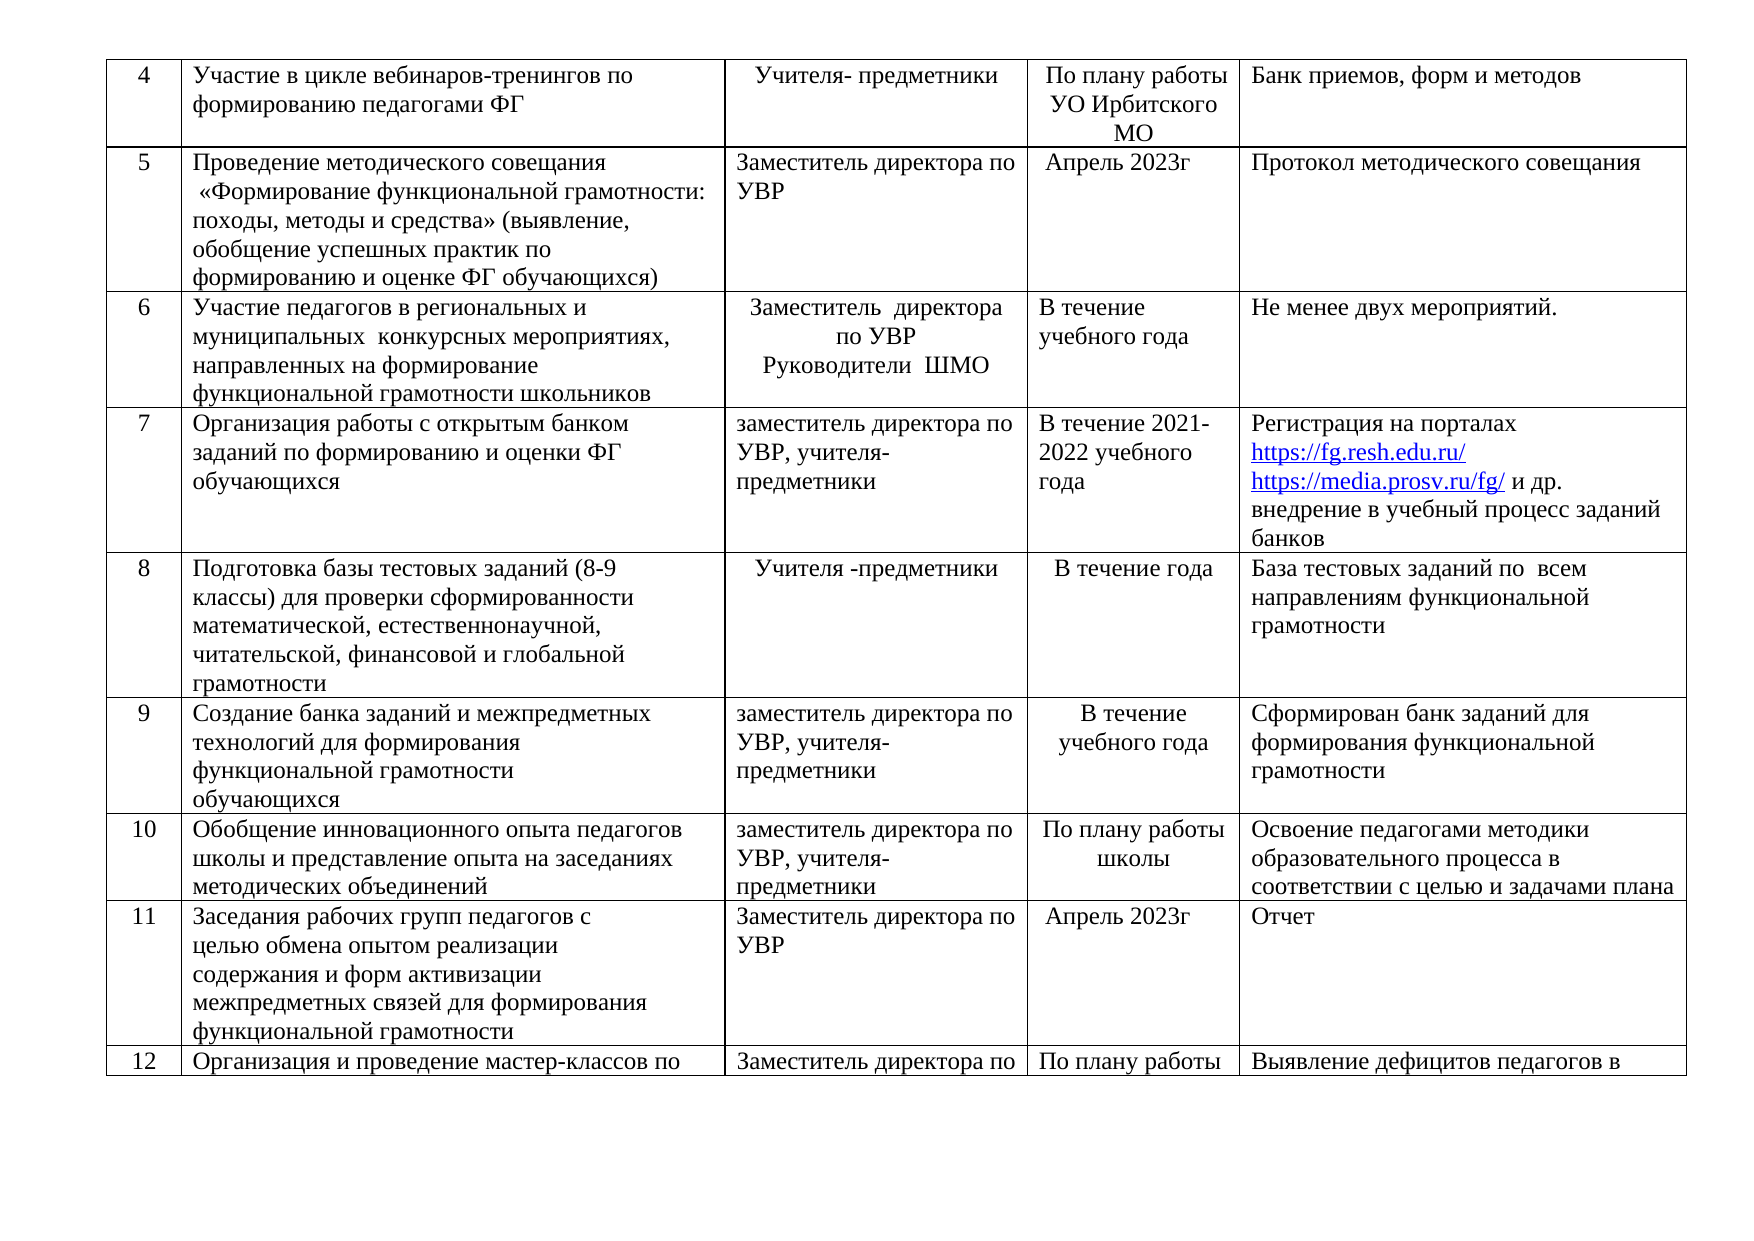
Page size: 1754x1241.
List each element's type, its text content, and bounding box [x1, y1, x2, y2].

table_cell База тестовых заданий по всем направлениям функциональной грамотности [1240, 553, 1686, 697]
table_cell Участие в цикле вебинаров-тренингов по формированию педагогами ФГ [182, 60, 724, 146]
table_cell 9 [107, 698, 181, 813]
table_cell Заместитель директора по УВР [726, 148, 1027, 291]
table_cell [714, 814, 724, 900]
table_cell Проведение методического совещания «Формирование функциональной грамотности: походы, методы и средства» (выявление, обобщение успешных практик по формированию и оценке ФГ обучающихся) [182, 148, 724, 291]
table_cell Отчет [1240, 901, 1686, 1045]
table_cell 12 [107, 1046, 181, 1075]
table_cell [726, 60, 1027, 146]
table_cell Участие педагогов в региональных и муниципальных конкурсных мероприятиях, направленных на формирование функциональной грамотности школьников [182, 292, 724, 407]
table_cell 6 [107, 292, 181, 407]
table_cell Протокол методического совещания [1240, 148, 1686, 291]
table_cell Заместитель директора по УВР [726, 901, 1027, 1045]
table_cell По плану работы УО Ирбитского МО [1028, 60, 1239, 146]
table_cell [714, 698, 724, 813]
table_cell 7 [107, 408, 181, 552]
table_cell заместитель директора по УВР, учителя- предметники [726, 408, 1027, 552]
table_cell Заместитель директора по УВР Руководители ШМО [726, 292, 1027, 407]
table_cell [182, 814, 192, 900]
table_cell 10 [107, 814, 181, 900]
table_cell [726, 1046, 1027, 1075]
table_cell В течение 2021-2022 учебного года [1028, 408, 1239, 552]
table_cell заместитель директора по УВР, учителя- предметники [726, 698, 1027, 813]
table_cell Подготовка базы тестовых заданий (8-9 классы) для проверки сформированности математической, естественнонаучной, читательской, финансовой и глобальной грамотности [182, 553, 724, 697]
table_cell 4 [107, 60, 181, 146]
table_cell Регистрация на порталах https://fg.resh.edu.ru/ https://media.prosv.ru/fg/ и др. внедрение в учебный процесс заданий банков [1240, 408, 1686, 552]
table_cell Апрель 2023г [1028, 901, 1239, 1045]
table_cell Учителя -предметники [726, 553, 1027, 697]
table_cell Банк приемов, форм и методов [1240, 60, 1686, 146]
table_cell Освоение педагогами методики образовательного процесса в соответствии с целью и задачами плана [1240, 814, 1686, 900]
table_cell 11 [107, 901, 181, 1045]
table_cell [1240, 1046, 1686, 1075]
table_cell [1028, 1046, 1239, 1075]
table_cell В течение учебного года [1028, 698, 1239, 813]
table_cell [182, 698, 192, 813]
table_cell Организация работы с открытым банком заданий по формированию и оценки ФГ обучающихся [182, 408, 724, 552]
table_cell По плану работы школы [1028, 814, 1239, 900]
table_cell В течение года [1028, 553, 1239, 697]
table_cell Сформирован банк заданий для формирования функциональной грамотности [1240, 698, 1686, 813]
table_cell Заседания рабочих групп педагогов с целью обмена опытом реализации содержания и форм активизации межпредметных связей для формирования функциональной грамотности [182, 901, 724, 1045]
table_cell Апрель 2023г [1028, 148, 1239, 291]
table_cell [182, 1046, 724, 1075]
table_cell заместитель директора по УВР, учителя- предметники [726, 814, 1027, 900]
table_cell В течение учебного года [1028, 292, 1239, 407]
table_cell 5 [107, 148, 181, 291]
table_cell 8 [107, 553, 181, 697]
table_cell Не менее двух мероприятий. [1240, 292, 1686, 407]
